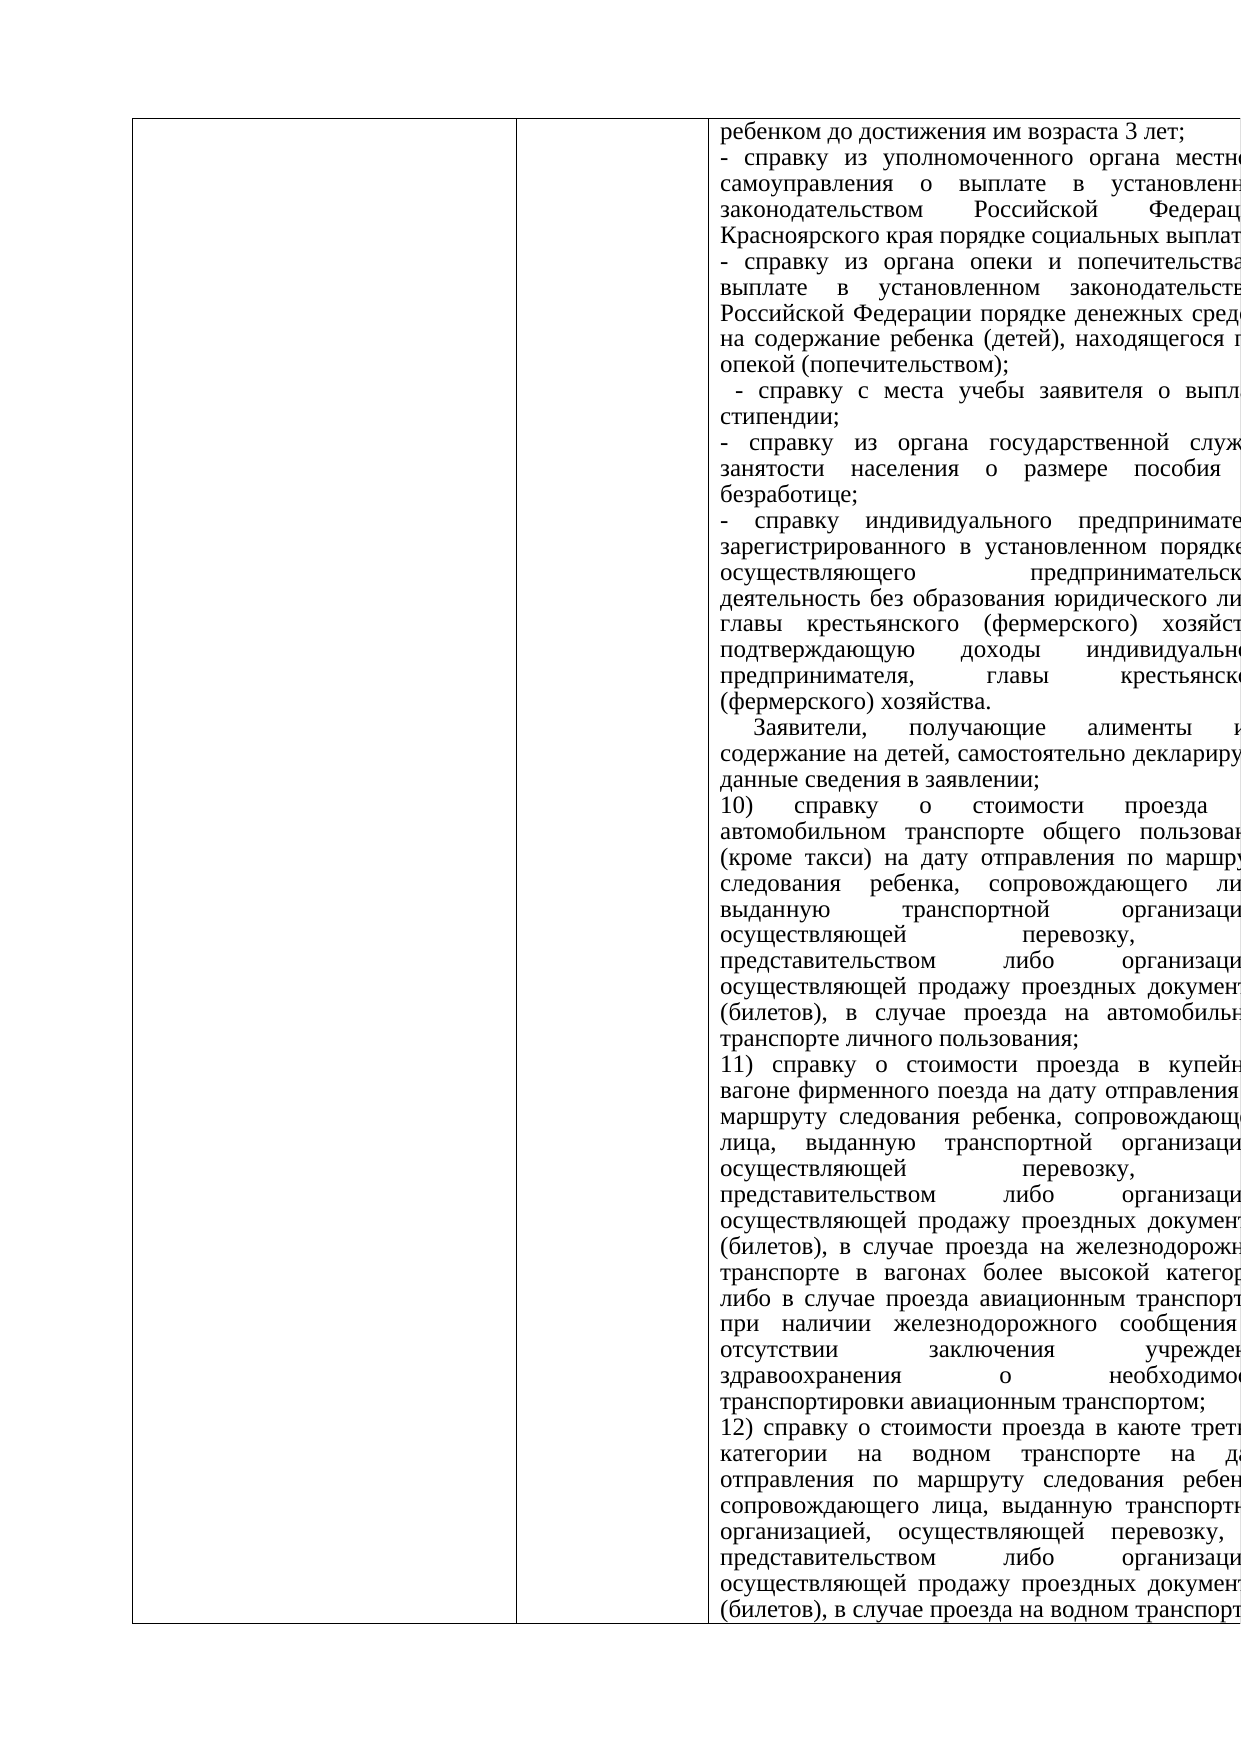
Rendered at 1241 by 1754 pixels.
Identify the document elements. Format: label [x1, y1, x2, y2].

table_cell [709, 119, 1240, 1622]
table_cell [133, 119, 516, 1622]
table_cell [517, 119, 708, 1622]
